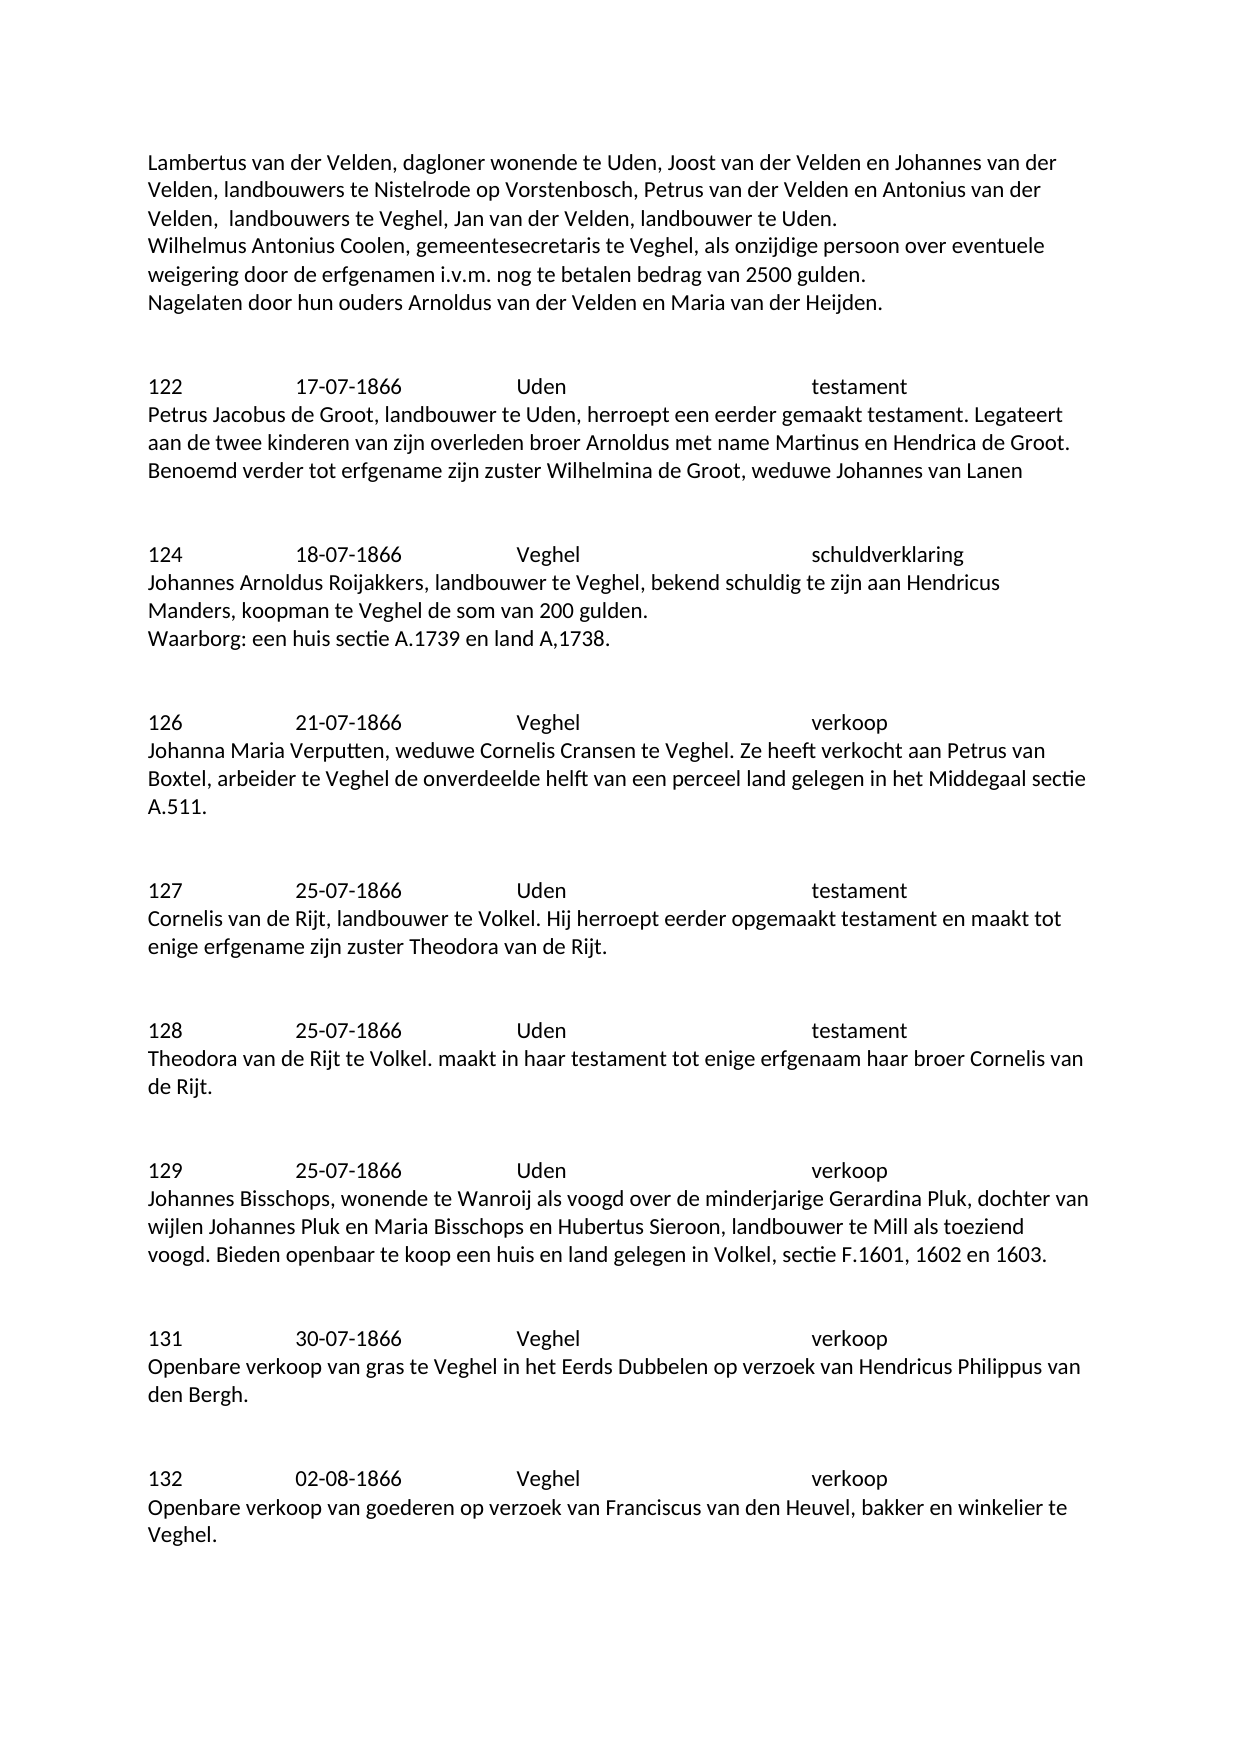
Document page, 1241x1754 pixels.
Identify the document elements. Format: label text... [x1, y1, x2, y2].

text 122 17-07-1866 Uden testament [148, 372, 1093, 400]
text 128 25-07-1866 Uden testament [148, 1016, 1093, 1044]
text Johanna Maria Verputten, weduwe Cornelis Cransen te Veghel. Ze heeft verkocht aan Petrus van Boxtel, arbeider te Veghel de onverdeelde helft van een perceel land gelegen in het Middegaal sectie A.511. [148, 736, 1093, 820]
text Johannes Bisschops, wonende te Wanroij als voogd over de minderjarige Gerardina Pluk, dochter van wijlen Johannes Pluk en Maria Bisschops en Hubertus Sieroon, landbouwer te Mill als toeziend voogd. Bieden openbaar te koop een huis en land gelegen in Volkel, sectie F.1601, 1602 en 1603. [148, 1184, 1093, 1268]
text Openbare verkoop van gras te Veghel in het Eerds Dubbelen op verzoek van Hendricus Philippus van den Bergh. [148, 1352, 1093, 1408]
text 132 02-08-1866 Veghel verkoop [148, 1464, 1093, 1493]
text 129 25-07-1866 Uden verkoop [148, 1156, 1093, 1184]
text Petrus Jacobus de Groot, landbouwer te Uden, herroept een eerder gemaakt testament. Legateert aan de twee kinderen van zijn overleden broer Arnoldus met name Martinus en Hendrica de Groot. [148, 400, 1093, 456]
text Cornelis van de Rijt, landbouwer te Volkel. Hij herroept eerder opgemaakt testament en maakt tot enige erfgename zijn zuster Theodora van de Rijt. [148, 904, 1093, 960]
text 131 30-07-1866 Veghel verkoop [148, 1324, 1093, 1352]
text 126 21-07-1866 Veghel verkoop [148, 708, 1093, 736]
text Wilhelmus Antonius Coolen, gemeentesecretaris te Veghel, als onzijdige persoon over eventuele weigering door de erfgenamen i.v.m. nog te betalen bedrag van 2500 gulden. [148, 232, 1093, 288]
text Lambertus van der Velden, dagloner wonende te Uden, Joost van der Velden en Johannes van der Velden, landbouwers te Nistelrode op Vorstenbosch, Petrus van der Velden en Antonius van der Velden, landbouwers te Veghel, Jan van der Velden, landbouwer te Uden. [148, 148, 1093, 232]
text Benoemd verder tot erfgename zijn zuster Wilhelmina de Groot, weduwe Johannes van Lanen [148, 456, 1093, 484]
text Theodora van de Rijt te Volkel. maakt in haar testament tot enige erfgenaam haar broer Cornelis van de Rijt. [148, 1044, 1093, 1100]
text 124 18-07-1866 Veghel schuldverklaring [148, 540, 1093, 568]
text Johannes Arnoldus Roijakkers, landbouwer te Veghel, bekend schuldig te zijn aan Hendricus Manders, koopman te Veghel de som van 200 gulden. [148, 568, 1093, 624]
text Nagelaten door hun ouders Arnoldus van der Velden en Maria van der Heijden. [148, 288, 1093, 316]
text 127 25-07-1866 Uden testament [148, 876, 1093, 904]
text Waarborg: een huis sectie A.1739 en land A,1738. [148, 624, 1093, 652]
text Openbare verkoop van goederen op verzoek van Franciscus van den Heuvel, bakker en winkelier te Veghel. [148, 1493, 1093, 1549]
